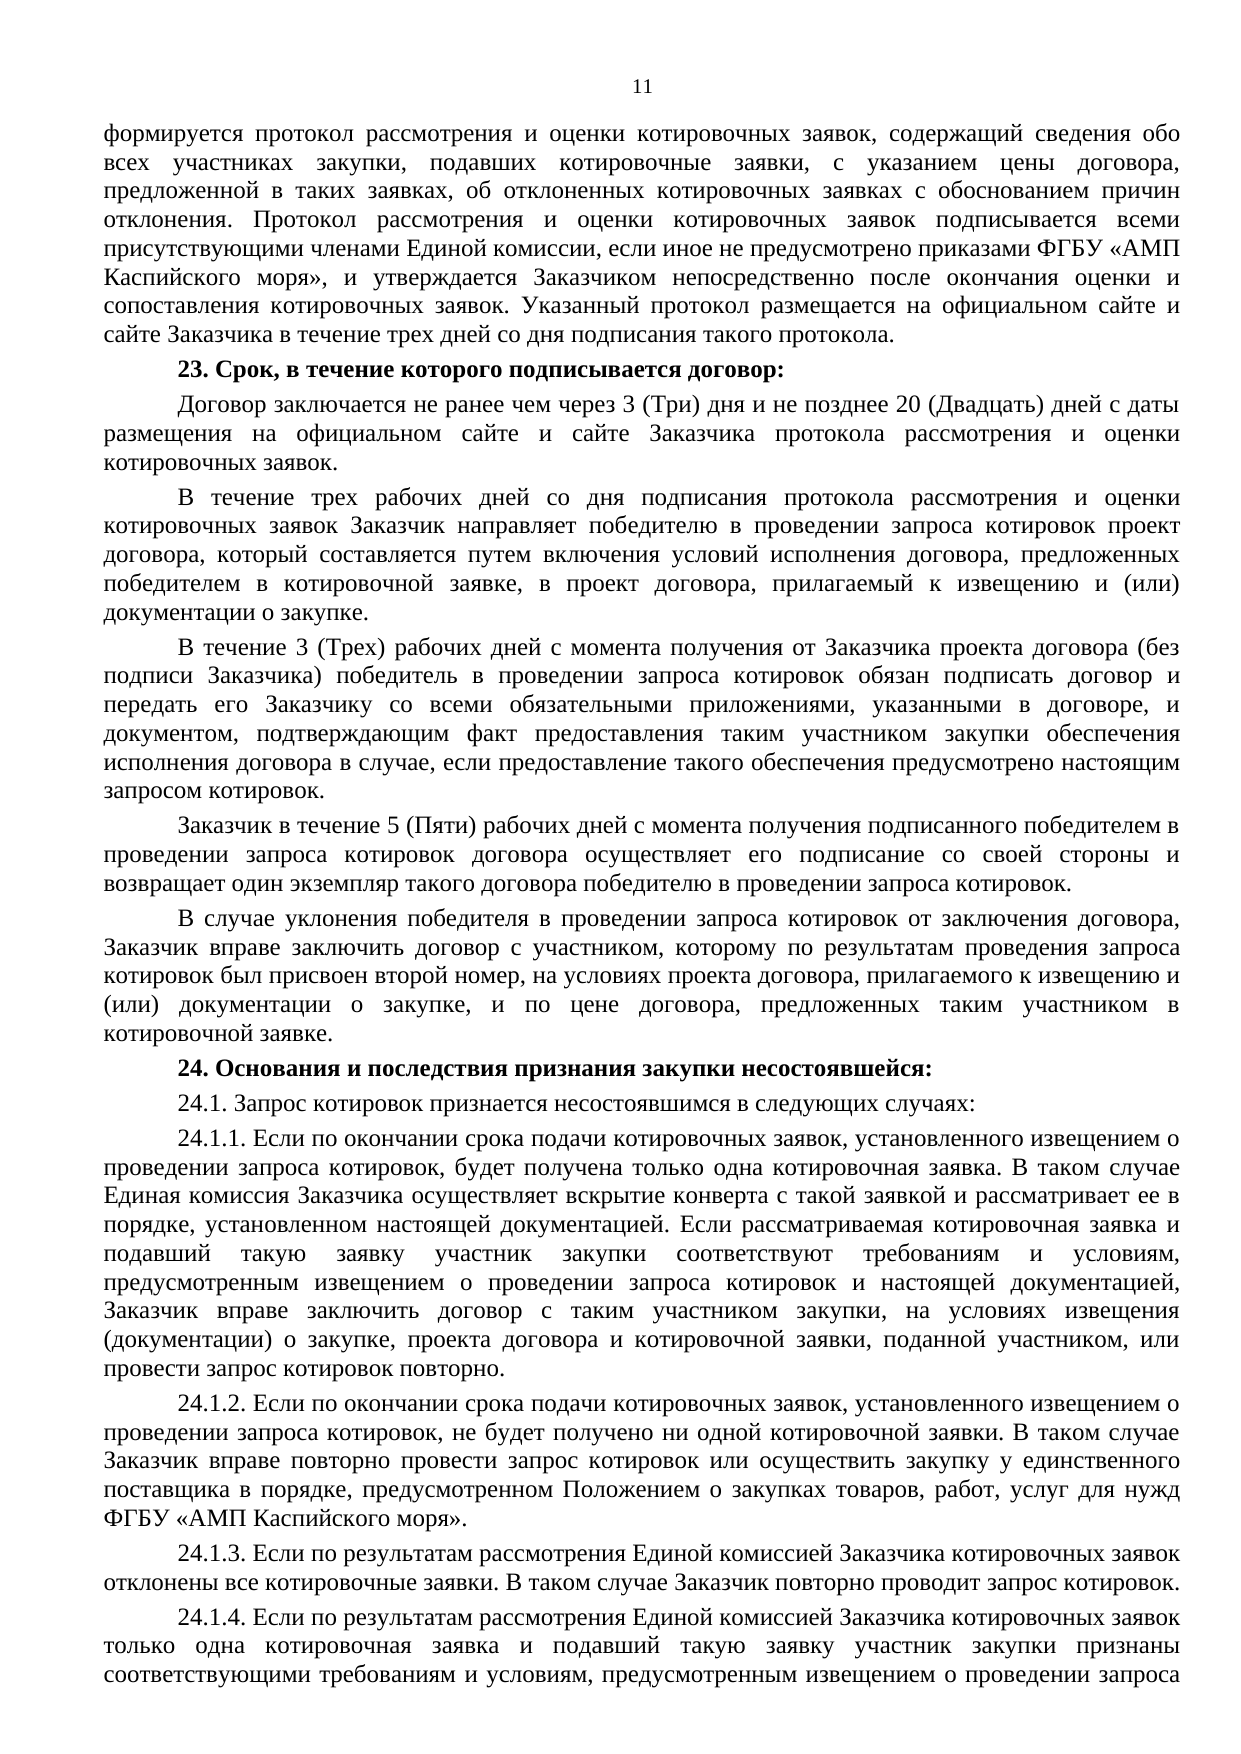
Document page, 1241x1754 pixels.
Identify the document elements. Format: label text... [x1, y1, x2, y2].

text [103, 118, 1181, 348]
text Заказчик в течение 5 (Пяти) рабочих дней с момента получения подписанного победителем в проведении запроса котировок договора осуществляет его подписание со своей стороны и возвращает один экземпляр такого договора победителю в проведении запроса котировок. [103, 811, 1181, 897]
text Договор заключается не ранее чем через 3 (Три) дня и не позднее 20 (Двадцать) дней с даты размещения на официальном сайте и сайте Заказчика протокола рассмотрения и оценки котировочных заявок. [103, 389, 1181, 476]
text 24.1.2. Если по окончании срока подачи котировочных заявок, установленного извещением о проведении запроса котировок, не будет получено ни одной котировочной заявки. В таком случае Заказчик вправе повторно провести запрос котировок или осуществить закупку у единственного поставщика в порядке, предусмотренном Положением о закупках товаров, работ, услуг для нужд ФГБУ «АМП Каспийского моря». [103, 1388, 1181, 1532]
text 23. Срок, в течение которого подписывается договор: [103, 354, 1181, 383]
text В случае уклонения победителя в проведении запроса котировок от заключения договора, Заказчик вправе заключить договор с участником, которому по результатам проведения запроса котировок был присвоен второй номер, на условиях проекта договора, прилагаемого к извещению и (или) документации о закупке, и по цене договора, предложенных таким участником в котировочной заявке. [103, 903, 1181, 1047]
text 24.1. Запрос котировок признается несостоявшимся в следующих случаях: [103, 1088, 1181, 1117]
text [103, 1602, 1181, 1688]
text В течение трех рабочих дней со дня подписания протокола рассмотрения и оценки котировочных заявок Заказчик направляет победителю в проведении запроса котировок проект договора, который составляется путем включения условий исполнения договора, предложенных победителем в котировочной заявке, в проект договора, прилагаемый к извещению и (или) документации о закупке. [103, 482, 1181, 626]
text 24.1.1. Если по окончании срока подачи котировочных заявок, установленного извещением о проведении запроса котировок, будет получена только одна котировочная заявка. В таком случае Единая комиссия Заказчика осуществляет вскрытие конверта с такой заявкой и рассматривает ее в порядке, установленном настоящей документацией. Если рассматриваемая котировочная заявка и подавший такую заявку участник закупки соответствуют требованиям и условиям, предусмотренным извещением о проведении запроса котировок и настоящей документацией, Заказчик вправе заключить договор с таким участником закупки, на условиях извещения (документации) о закупке, проекта договора и котировочной заявки, поданной участником, или провести запрос котировок повторно. [103, 1123, 1181, 1382]
text 24. Основания и последствия признания закупки несостоявшейся: [103, 1053, 1181, 1082]
text 24.1.3. Если по результатам рассмотрения Единой комиссией Заказчика котировочных заявок отклонены все котировочные заявки. В таком случае Заказчик повторно проводит запрос котировок. [103, 1538, 1181, 1596]
text В течение 3 (Трех) рабочих дней с момента получения от Заказчика проекта договора (без подписи Заказчика) победитель в проведении запроса котировок обязан подписать договор и передать его Заказчику со всеми обязательными приложениями, указанными в договоре, и документом, подтверждающим факт предоставления таким участником закупки обеспечения исполнения договора в случае, если предоставление такого обеспечения предусмотрено настоящим запросом котировок. [103, 632, 1181, 804]
